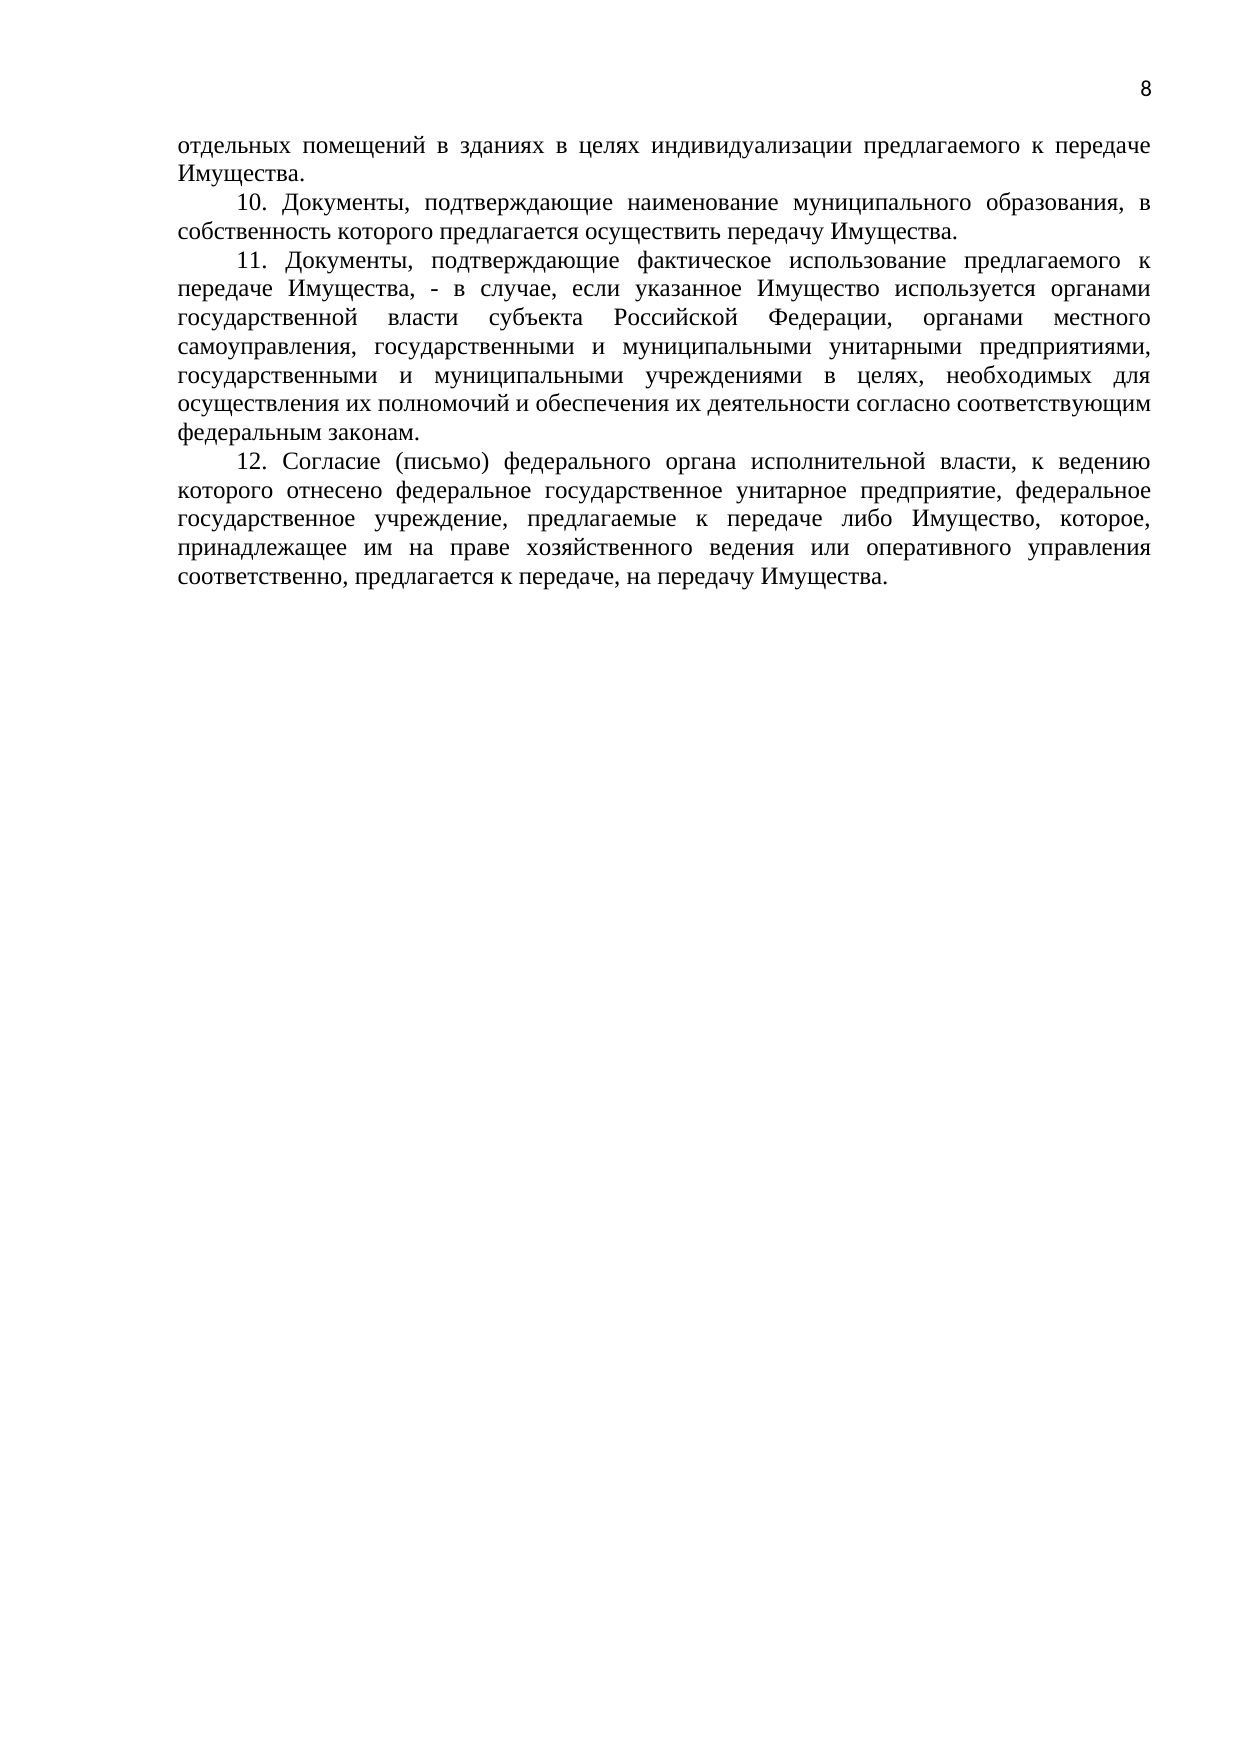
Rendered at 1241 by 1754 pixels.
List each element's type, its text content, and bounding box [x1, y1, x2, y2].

text 10. Документы, подтверждающие наименование муниципального образования, в собственность которого предлагается осуществить передачу Имущества. [177, 187, 1152, 245]
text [177, 130, 1152, 187]
text 12. Согласие (письмо) федерального органа исполнительной власти, к ведению которого отнесено федеральное государственное унитарное предприятие, федеральное государственное учреждение, предлагаемые к передаче либо Имущество, которое, принадлежащее им на праве хозяйственного ведения или оперативного управления соответственно, предлагается к передаче, на передачу Имущества. [177, 446, 1152, 590]
text 11. Документы, подтверждающие фактическое использование предлагаемого к передаче Имущества, - в случае, если указанное Имущество используется органами государственной власти субъекта Российской Федерации, органами местного самоуправления, государственными и муниципальными унитарными предприятиями, государственными и муниципальными учреждениями в целях, необходимых для осуществления их полномочий и обеспечения их деятельности согласно соответствующим федеральным законам. [177, 245, 1152, 446]
